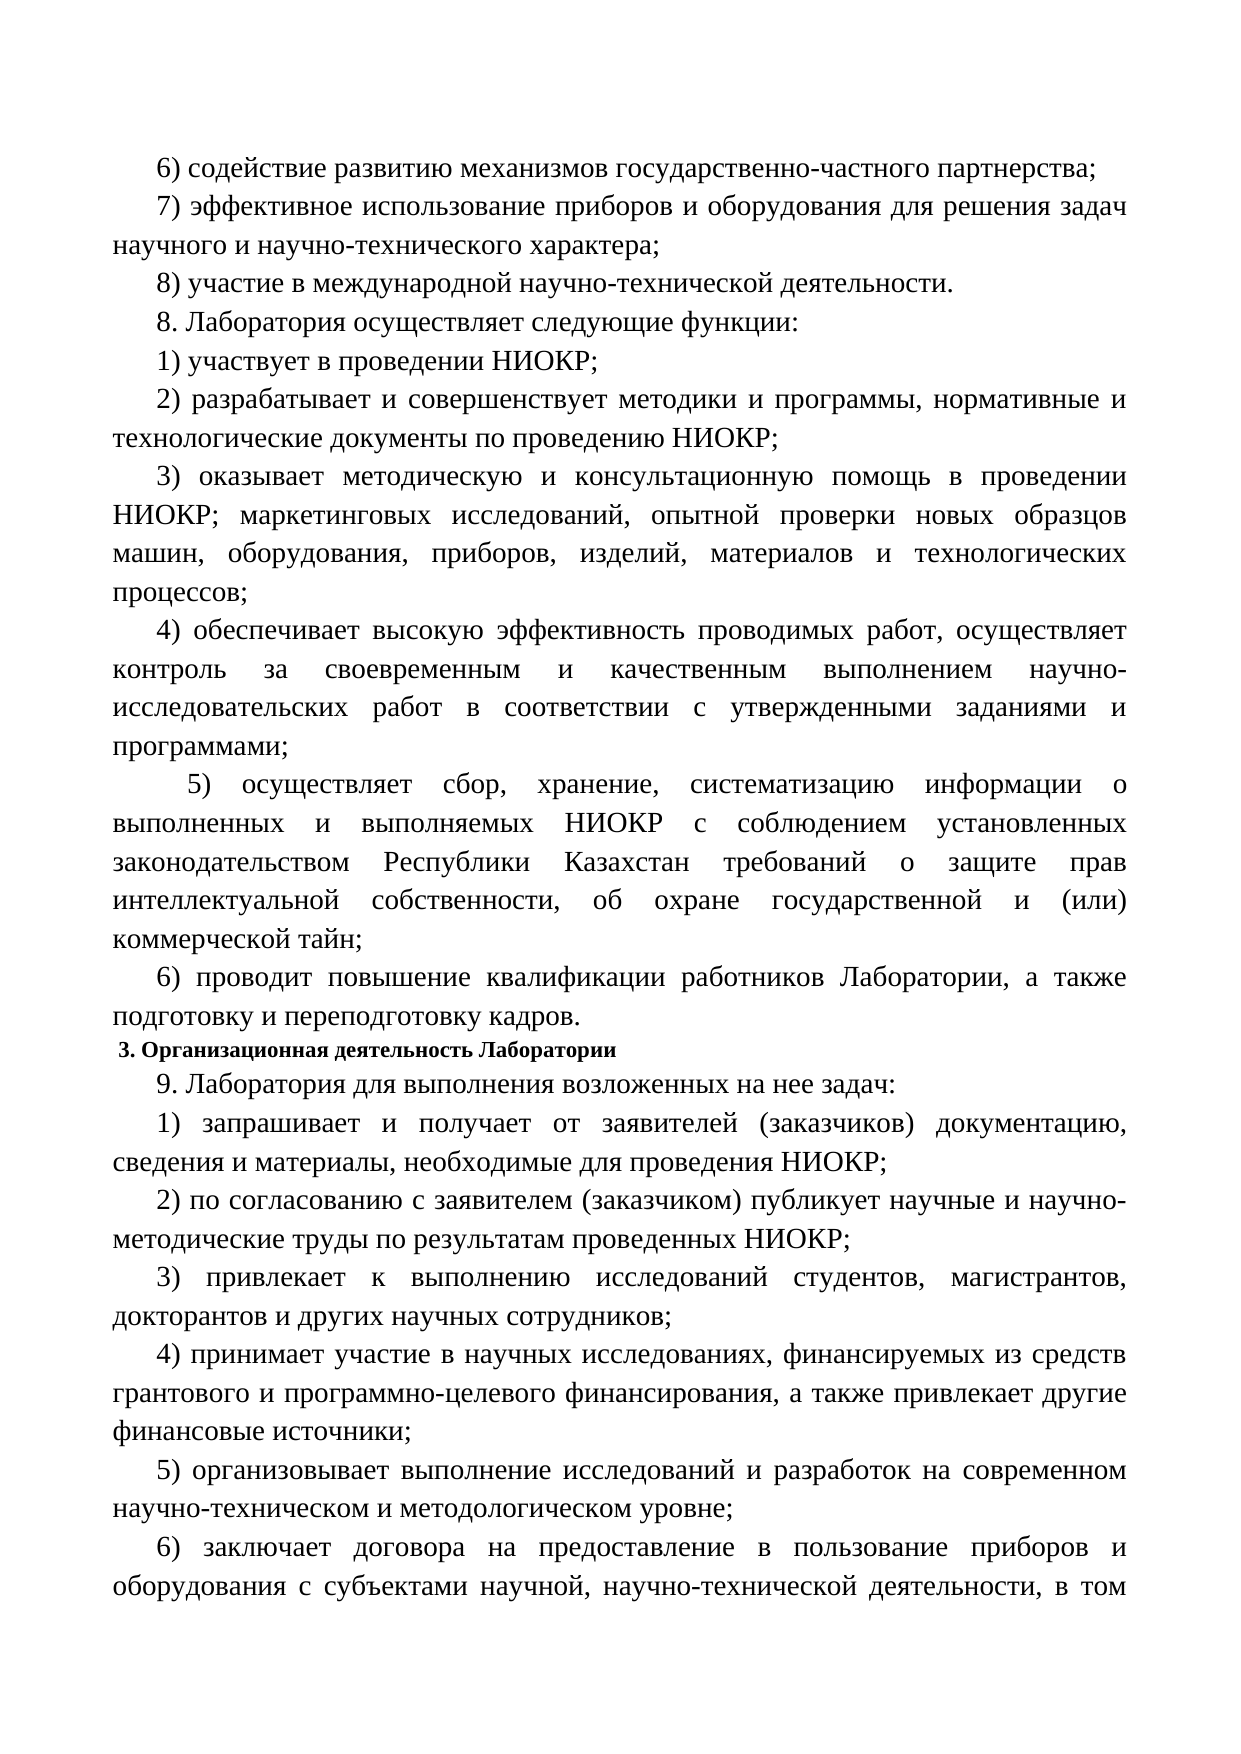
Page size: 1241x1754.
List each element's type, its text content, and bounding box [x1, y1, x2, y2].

text 1) запрашивает и получает от заявителей (заказчиков) документацию, сведения и материалы, необходимые для проведения НИОКР; [112, 1105, 1128, 1177]
text 6) содействие развитию механизмов государственно-частного партнерства; [112, 150, 1128, 183]
text 9. Лаборатория для выполнения возложенных на нее задач: [112, 1067, 1128, 1100]
text 4) принимает участие в научных исследованиях, финансируемых из средств грантового и программно-целевого финансирования, а также привлекает другие финансовые источники; [112, 1336, 1128, 1447]
text 3) привлекает к выполнению исследований студентов, магистрантов, докторантов и других научных сотрудников; [112, 1259, 1128, 1331]
text 8) участие в международной научно-технической деятельности. [112, 266, 1128, 299]
text 2) по согласованию с заявителем (заказчиком) публикует научные и научно-методические труды по результатам проведенных НИОКР; [112, 1182, 1128, 1254]
text 1) участвует в проведении НИОКР; [112, 343, 1128, 376]
text 3. Организационная деятельность Лаборатории [112, 1036, 1128, 1063]
text 7) эффективное использование приборов и оборудования для решения задач научного и научно-технического характера; [112, 188, 1128, 261]
text 5) осуществляет сбор, хранение, систематизацию информации о выполненных и выполняемых НИОКР с соблюдением установленных законодательством Республики Казахстан требований о защите прав интеллектуальной собственности, об охране государственной и (или) коммерческой тайн; [112, 767, 1128, 954]
text 4) обеспечивает высокую эффективность проводимых работ, осуществляет контроль за своевременным и качественным выполнением научно-исследовательских работ в соответствии с утвержденными заданиями и программами; [112, 612, 1128, 762]
text 2) разрабатывает и совершенствует методики и программы, нормативные и технологические документы по проведению НИОКР; [112, 381, 1128, 453]
text 8. Лаборатория осуществляет следующие функции: [112, 304, 1128, 338]
text 5) организовывает выполнение исследований и разработок на современном научно-техническом и методологическом уровне; [112, 1452, 1128, 1524]
text 6) проводит повышение квалификации работников Лаборатории, а также подготовку и переподготовку кадров. [112, 959, 1128, 1031]
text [112, 1529, 1128, 1601]
text 3) оказывает методическую и консультационную помощь в проведении НИОКР; маркетинговых исследований, опытной проверки новых образцов машин, оборудования, приборов, изделий, материалов и технологических процессов; [112, 458, 1128, 607]
